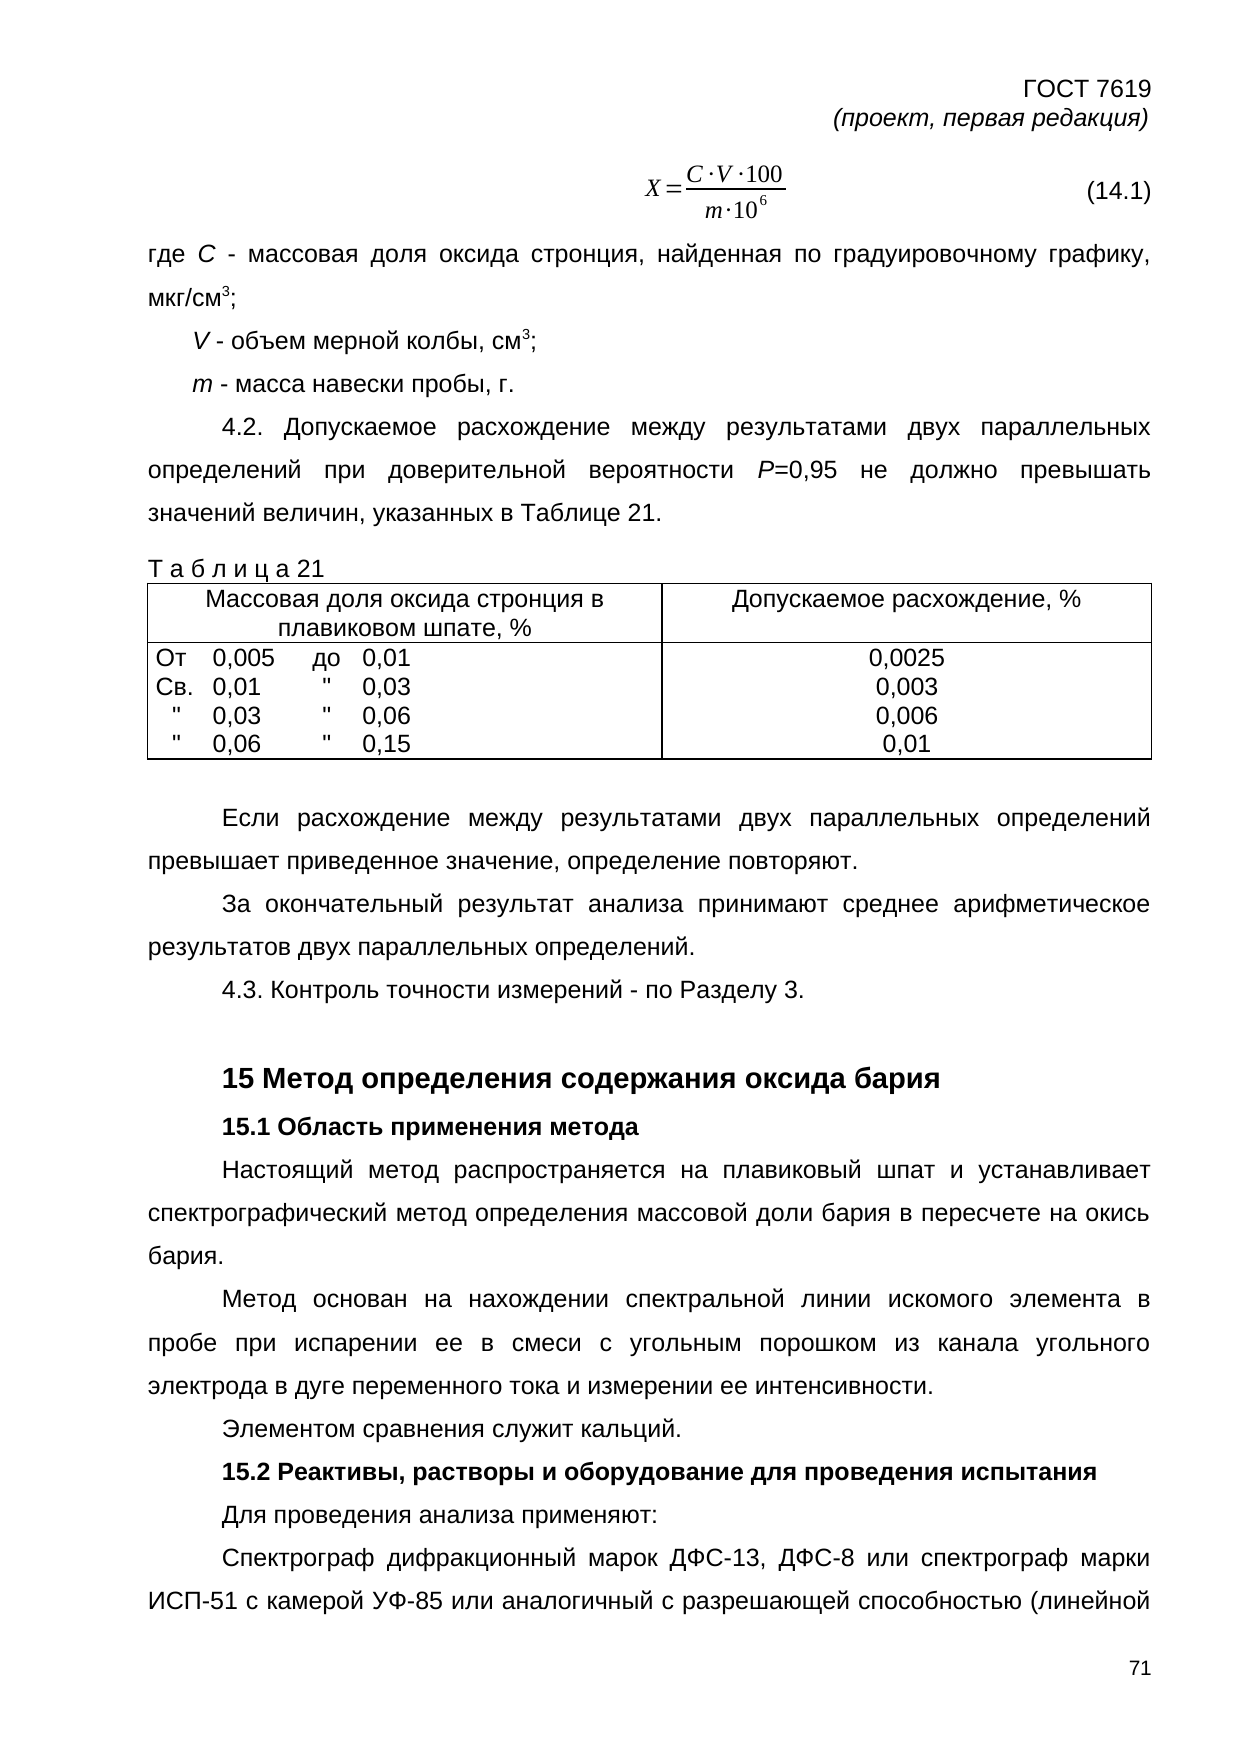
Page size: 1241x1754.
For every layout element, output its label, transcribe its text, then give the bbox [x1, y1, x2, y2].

text 15.2 Реактивы, растворы и оборудование для проведения испытания [148, 1457, 1152, 1486]
text Если расхождение между результатами двух параллельных определений превышает приведенное значение, определение повторяют. [148, 803, 1152, 875]
table_cell 0,005 [205, 643, 298, 672]
text m - масса навески пробы, г. [148, 369, 1152, 397]
text 4.2. Допускаемое расхождение между результатами двух параллельных определений при доверительной вероятности P=0,95 не должно превышать значений величин, указанных в Таблице 21. [148, 412, 1152, 527]
subtitle 15 Метод определения содержания оксида бария [148, 1062, 1152, 1095]
table_cell 0,03 [354, 672, 661, 701]
text 4.3. Контроль точности измерений - по Разделу 3. [148, 975, 1152, 1004]
text где C - массовая доля оксида стронция, найденная по градуировочному графику, мкг/см3; [148, 239, 1152, 311]
table_cell 0,03 [205, 701, 298, 729]
table_cell 0,01 [663, 729, 1151, 758]
text Настоящий метод распространяется на плавиковый шпат и устанавливает спектрографический метод определения массовой доли бария в пересчете на окись бария. [148, 1155, 1152, 1270]
table_cell " [299, 701, 354, 729]
text V - объем мерной колбы, см3; [148, 326, 1152, 354]
table_cell 0,01 [205, 672, 298, 701]
table_cell 0,0025 [663, 643, 1151, 672]
table_cell От [148, 643, 205, 672]
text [148, 1543, 1152, 1615]
text Для проведения анализа применяют: [148, 1500, 1152, 1529]
table_cell 0,006 [663, 701, 1151, 729]
table_cell Св. [148, 672, 205, 701]
text Метод основан на нахождении спектральной линии искомого элемента в пробе при испарении ее в смеси с угольным порошком из канала угольного электрода в дуге переменного тока и измерении ее интенсивности. [148, 1284, 1152, 1399]
text Элементом сравнения служит кальций. [148, 1414, 1152, 1442]
table_header Допускаемое расхождение, % [663, 584, 1151, 642]
table_cell 0,15 [354, 729, 661, 758]
table_cell 0,06 [354, 701, 661, 729]
table_cell 0,01 [354, 643, 661, 672]
table_cell 0,06 [205, 729, 298, 758]
table_cell " [148, 729, 205, 758]
text 15.1 Область применения метода [148, 1112, 1152, 1141]
text (14.1) [148, 160, 1152, 223]
table_cell " [299, 729, 354, 758]
table_header Массовая доля оксида стронция в плавиковом шпате, % [148, 584, 661, 642]
text За окончательный результат анализа принимают среднее арифметическое результатов двух параллельных определений. [148, 889, 1152, 961]
table_cell 0,003 [663, 672, 1151, 701]
table_cell " [148, 701, 205, 729]
table_cell " [299, 672, 354, 701]
table_cell до [299, 643, 354, 672]
